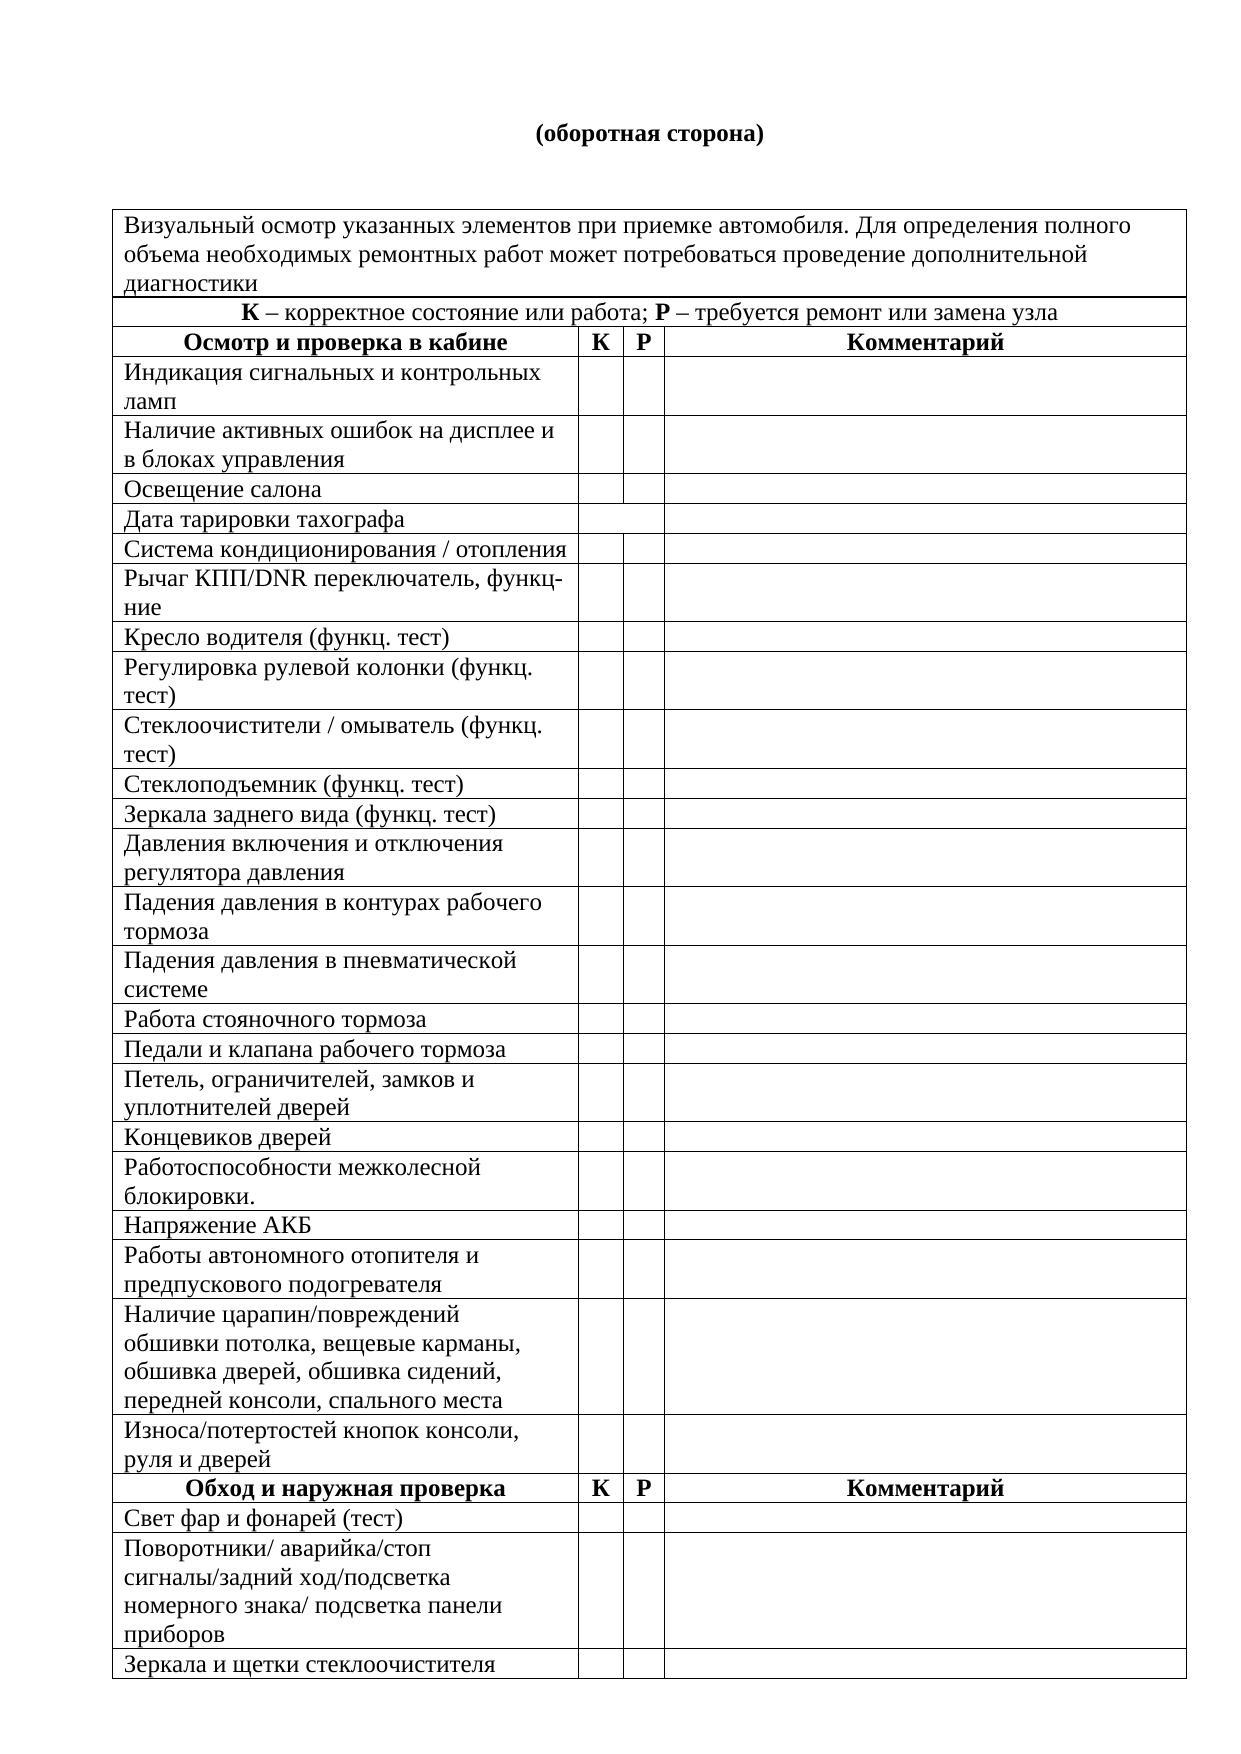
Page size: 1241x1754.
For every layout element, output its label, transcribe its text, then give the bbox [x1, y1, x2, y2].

table_cell Комментарий [665, 327, 1186, 356]
table_cell [579, 474, 623, 503]
table_cell [579, 710, 623, 768]
table_cell [579, 504, 664, 533]
table_cell Износа/потертостей кнопок консоли, руля и дверей [113, 1415, 578, 1472]
table_cell [579, 357, 623, 414]
table_cell [579, 1240, 623, 1298]
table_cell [113, 1649, 578, 1678]
table_cell [579, 769, 623, 798]
table_cell Стеклоочистители / омыватель (функц. тест) [113, 710, 578, 768]
table_cell [624, 769, 664, 798]
table_cell [624, 622, 664, 651]
table_cell [624, 710, 664, 768]
table_cell [665, 1503, 1186, 1532]
table_cell Обход и наружная проверка [113, 1474, 578, 1502]
table_cell [624, 1004, 664, 1033]
table_cell [624, 1503, 664, 1532]
table_cell [624, 887, 664, 944]
table_cell [579, 1649, 623, 1678]
table_cell [665, 1240, 1186, 1298]
table_cell Свет фар и фонарей (тест) [113, 1503, 578, 1532]
table_cell [665, 357, 1186, 414]
table_cell Наличие активных ошибок на дисплее и в блоках управления [113, 416, 578, 473]
table_cell [665, 1415, 1186, 1472]
table_cell [579, 799, 623, 827]
table_cell [665, 474, 1186, 503]
table_cell Зеркала заднего вида (функц. тест) [113, 799, 578, 827]
table_cell Напряжение АКБ [113, 1211, 578, 1239]
table_cell Рычаг КПП/DNR переключатель, функц-ние [113, 564, 578, 621]
table_cell [624, 357, 664, 414]
table_cell Р [624, 1474, 664, 1502]
table_cell Петель, ограничителей, замков и уплотнителей дверей [113, 1064, 578, 1121]
table_cell [665, 1064, 1186, 1121]
table_cell [624, 1415, 664, 1472]
table_cell [624, 1122, 664, 1151]
table_cell Работа стояночного тормоза [113, 1004, 578, 1033]
table_cell К [579, 1474, 623, 1502]
table_cell [579, 946, 623, 1003]
table_cell [579, 829, 623, 886]
table_cell Падения давления в пневматической системе [113, 946, 578, 1003]
table_cell [665, 1211, 1186, 1239]
table_cell Индикация сигнальных и контрольных ламп [113, 357, 578, 414]
table_cell [624, 799, 664, 827]
table_cell [665, 416, 1186, 473]
table_cell Работы автономного отопителя и предпускового подогревателя [113, 1240, 578, 1298]
table_cell [665, 622, 1186, 651]
table_cell [624, 564, 664, 621]
table_cell [624, 1240, 664, 1298]
table_cell Давления включения и отключения регулятора давления [113, 829, 578, 886]
table_cell [665, 1152, 1186, 1209]
table_cell [665, 1004, 1186, 1033]
table_cell [665, 1649, 1186, 1678]
table_cell [665, 946, 1186, 1003]
table_cell [665, 1122, 1186, 1151]
table_cell [579, 1064, 623, 1121]
table_cell [665, 564, 1186, 621]
table_cell К – корректное состояние или работа; Р – требуется ремонт или замена узла [113, 298, 1186, 326]
table_cell [665, 1034, 1186, 1063]
table_cell Педали и клапана рабочего тормоза [113, 1034, 578, 1063]
table_cell [665, 652, 1186, 709]
table_cell Регулировка рулевой колонки (функц. тест) [113, 652, 578, 709]
table_cell [624, 1211, 664, 1239]
table_cell Дата тарировки тахографа [113, 504, 578, 533]
table_header Визуальный осмотр указанных элементов при приемке автомобиля. Для определения полного объема необходимых ремонтных работ может потребоваться проведение дополнительной диагностики [113, 210, 1186, 296]
table_cell [579, 534, 623, 562]
text (оборотная сторона) [118, 118, 1181, 147]
table_cell [579, 1533, 623, 1648]
table_cell [579, 1004, 623, 1033]
table_cell [624, 534, 664, 562]
table_cell [624, 1152, 664, 1209]
table_cell [624, 652, 664, 709]
table_cell [665, 504, 1186, 533]
table_cell [624, 474, 664, 503]
table_cell [665, 799, 1186, 827]
table_cell [579, 652, 623, 709]
table_cell [579, 1503, 623, 1532]
table_cell Концевиков дверей [113, 1122, 578, 1151]
table_cell [665, 534, 1186, 562]
table_cell [579, 1152, 623, 1209]
table_cell [579, 1211, 623, 1239]
table_cell Система кондиционирования / отопления [113, 534, 578, 562]
table_cell Работоспособности межколесной блокировки. [113, 1152, 578, 1209]
table_cell [579, 1122, 623, 1151]
table_cell [624, 1533, 664, 1648]
table_cell [624, 1064, 664, 1121]
table_cell [624, 946, 664, 1003]
table_cell [665, 887, 1186, 944]
table_cell [579, 564, 623, 621]
table_cell [624, 1299, 664, 1414]
table_cell [579, 1299, 623, 1414]
table_cell Падения давления в контурах рабочего тормоза [113, 887, 578, 944]
table_cell [665, 769, 1186, 798]
table_cell [624, 1034, 664, 1063]
table_cell [665, 1533, 1186, 1648]
table_cell [579, 416, 623, 473]
table_cell Стеклоподъемник (функц. тест) [113, 769, 578, 798]
table_cell [579, 1415, 623, 1472]
table_cell Осмотр и проверка в кабине [113, 327, 578, 356]
table_cell К [579, 327, 623, 356]
table_cell Поворотники/ аварийка/стоп сигналы/задний ход/подсветка номерного знака/ подсветка панели приборов [113, 1533, 578, 1648]
table_cell [665, 829, 1186, 886]
table_cell [579, 1034, 623, 1063]
table_cell Комментарий [665, 1474, 1186, 1502]
table_cell Освещение салона [113, 474, 578, 503]
table_cell Р [624, 327, 664, 356]
table_cell [624, 829, 664, 886]
table_cell [579, 622, 623, 651]
table_cell [579, 887, 623, 944]
table_cell [665, 1299, 1186, 1414]
table_cell [624, 416, 664, 473]
table_cell Кресло водителя (функц. тест) [113, 622, 578, 651]
table_cell [665, 710, 1186, 768]
table_cell [624, 1649, 664, 1678]
table_cell Наличие царапин/повреждений обшивки потолка, вещевые карманы, обшивка дверей, обшивка сидений, передней консоли, спального места [113, 1299, 578, 1414]
